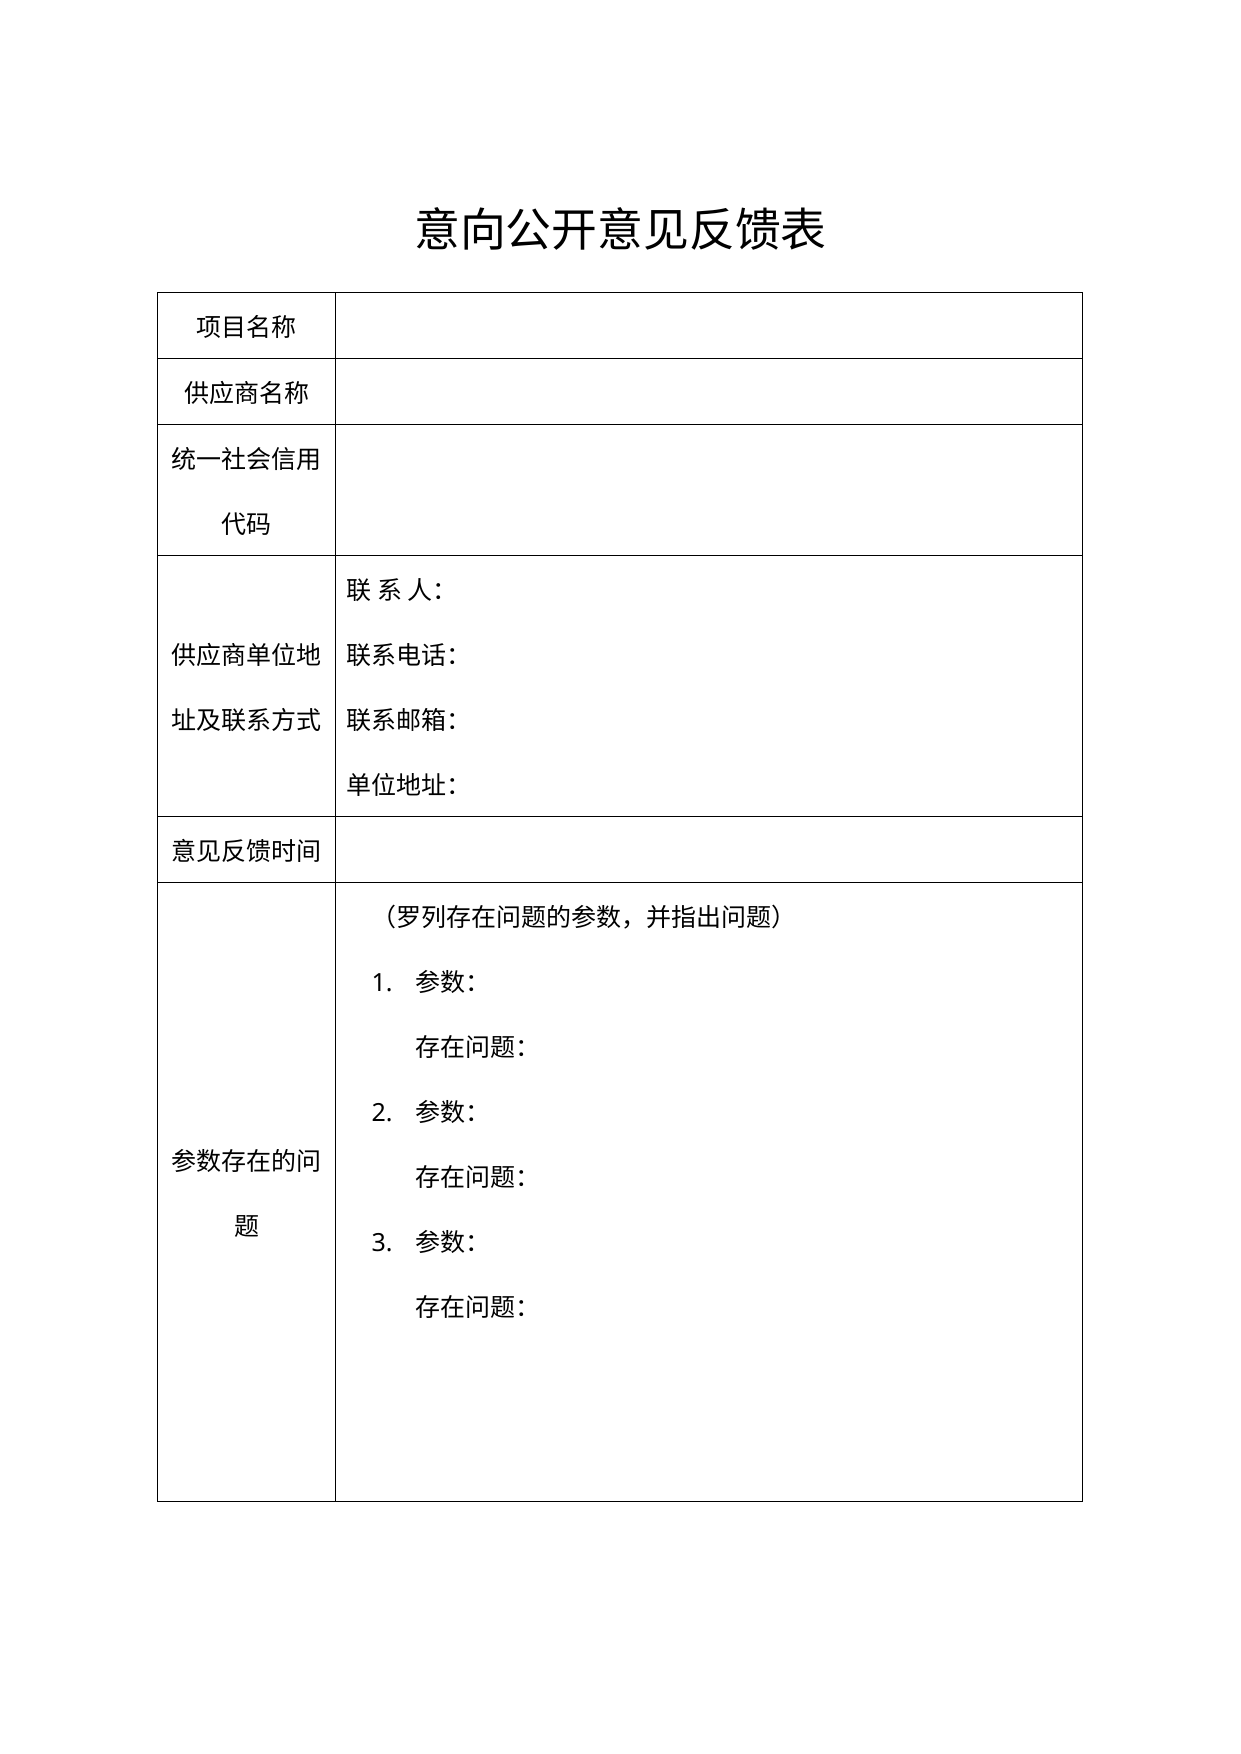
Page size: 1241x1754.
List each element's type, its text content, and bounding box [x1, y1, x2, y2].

text 意向公开意见反馈表 [187, 178, 1053, 276]
table_cell 供应商单位地址及联系方式 [158, 556, 335, 816]
table_cell （罗列存在问题的参数，并指出问题） 参数： 存在问题： 参数： 存在问题： 参数： 存在问题： [336, 883, 1082, 1501]
table_header 项目名称 [158, 293, 335, 358]
table_cell [336, 359, 1082, 424]
table_cell 供应商名称 [158, 359, 335, 424]
table_cell 联 系 人： 联系电话： 联系邮箱： 单位地址： [336, 556, 1082, 816]
table_cell 参数存在的问题 [158, 883, 335, 1501]
table_cell 意见反馈时间 [158, 817, 335, 882]
table_cell 统一社会信用代码 [158, 425, 335, 555]
table_cell [336, 425, 1082, 555]
table_header [336, 293, 1082, 358]
table_cell [336, 817, 1082, 882]
